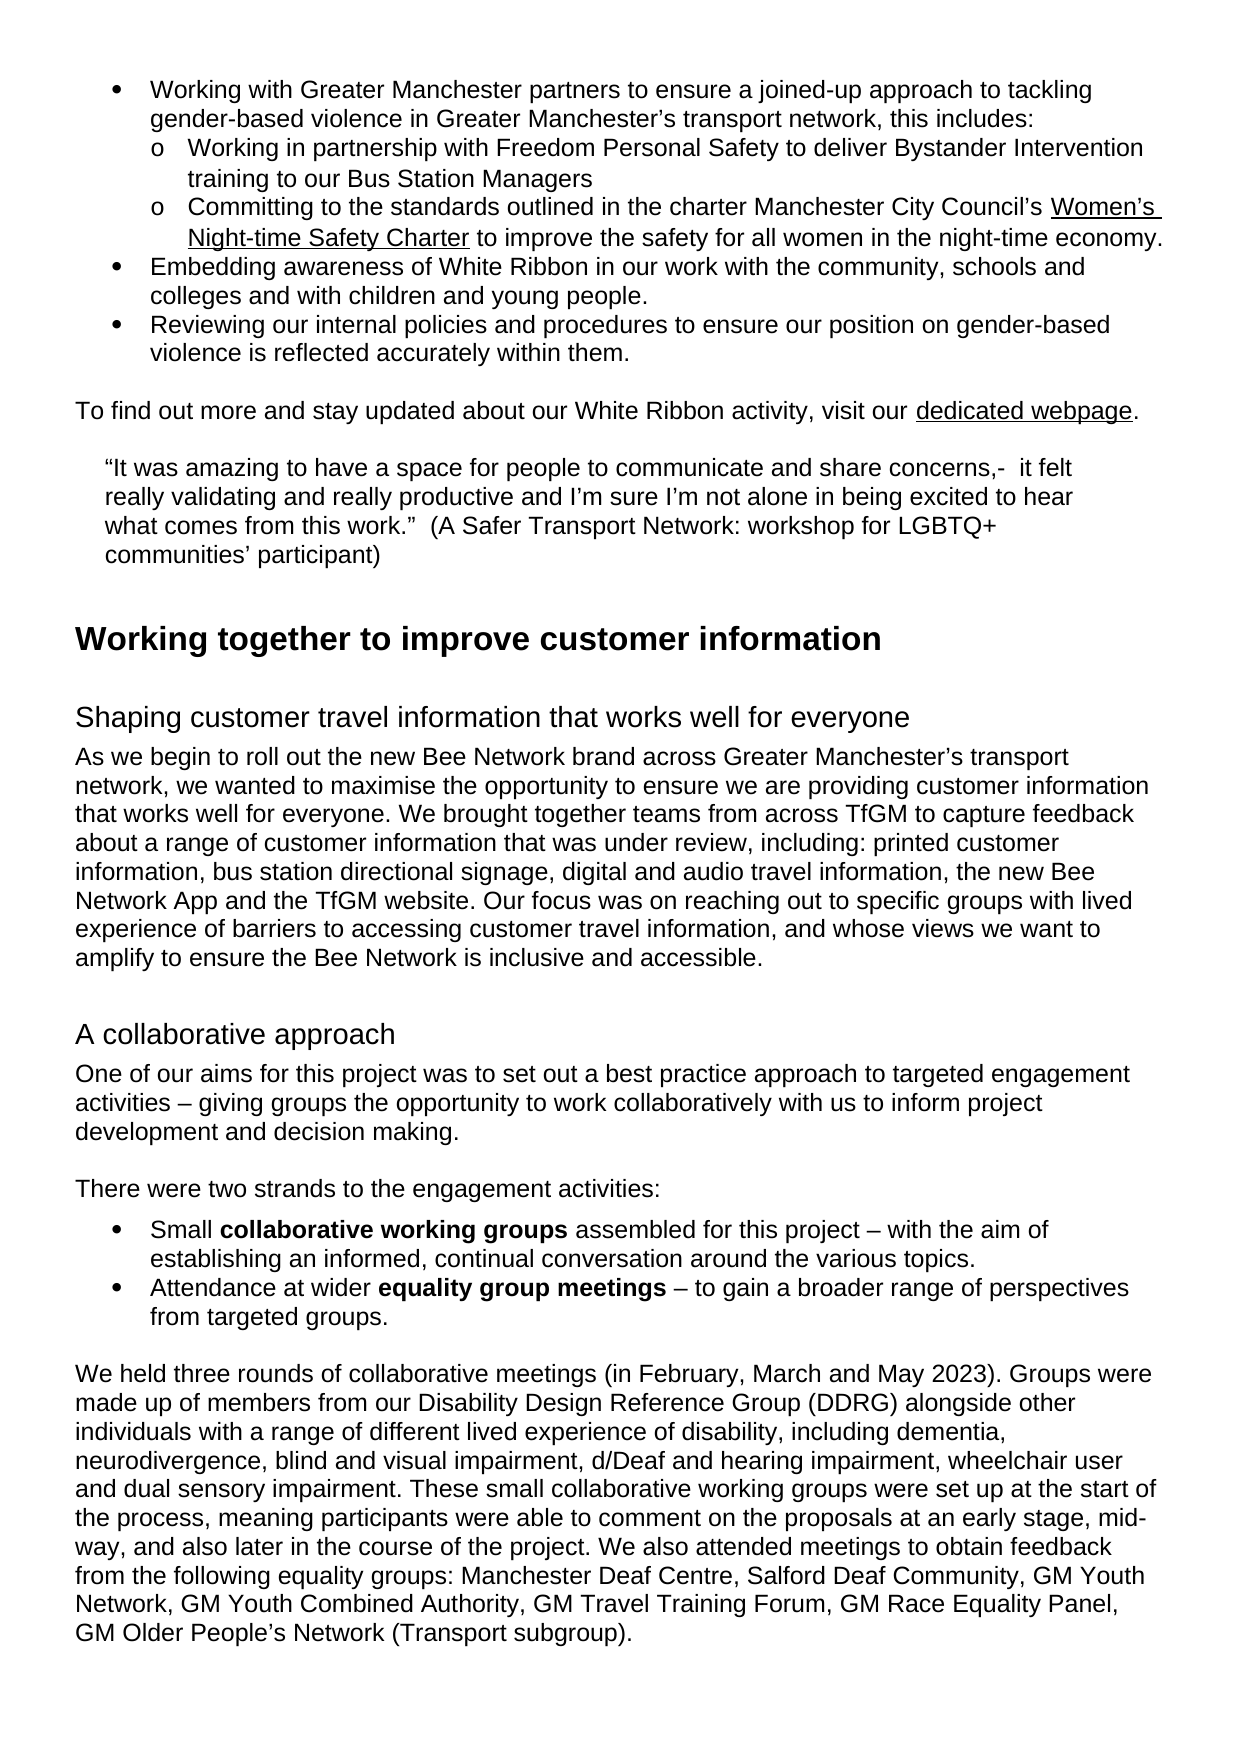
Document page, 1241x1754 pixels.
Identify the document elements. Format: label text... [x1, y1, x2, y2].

text To find out more and stay updated about our White Ribbon activity, visit our dedicated webpage. [75, 396, 1165, 425]
text As we begin to roll out the new Bee Network brand across Greater Manchester’s transport network, we wanted to maximise the opportunity to ensure we are providing customer information that works well for everyone. We brought together teams from across TfGM to capture feedback about a range of customer information that was under review, including: printed customer information, bus station directional signage, digital and audio travel information, the new Bee Network App and the TfGM website. Our focus was on reaching out to specific groups with lived experience of barriers to accessing customer travel information, and whose views we want to amplify to ensure the Bee Network is inclusive and accessible. [75, 742, 1165, 972]
text really validating and really productive and I’m sure I’m not alone in being excited to hear [75, 482, 1165, 511]
list Small collaborative working groups assembled for this project – with the aim of establishing an informed, continual conversation around the various topics. [112, 1215, 1165, 1273]
text There were two strands to the engagement activities: [75, 1174, 1165, 1203]
list Working in partnership with Freedom Personal Safety to deliver Bystander Intervention training to our Bus Station Managers [150, 133, 1165, 192]
subtitle Shaping customer travel information that works well for everyone [75, 700, 1165, 733]
text One of our aims for this project was to set out a best practice approach to targeted engagement activities – giving groups the opportunity to work collaboratively with us to inform project development and decision making. [75, 1059, 1165, 1145]
text communities’ participant) [75, 540, 1165, 568]
list Attendance at wider equality group meetings – to gain a broader range of perspectives from targeted groups. [112, 1273, 1165, 1331]
subtitle A collaborative approach [75, 1017, 1165, 1051]
text what comes from this work.” (A Safer Transport Network: workshop for LGBTQ+ [75, 511, 1165, 540]
subtitle Working together to improve customer information [75, 619, 1165, 658]
text “It was amazing to have a space for people to communicate and share concerns,- it felt [75, 453, 1165, 482]
list Embedding awareness of White Ribbon in our work with the community, schools and colleges and with children and young people. [112, 252, 1165, 309]
list Committing to the standards outlined in the charter Manchester City Council’s Women’s Night-time Safety Charter to improve the safety for all women in the night-time economy. [150, 192, 1165, 252]
list Reviewing our internal policies and procedures to ensure our position on gender-based violence is reflected accurately within them. [112, 309, 1165, 367]
list Working with Greater Manchester partners to ensure a joined-up approach to tackling gender-based violence in Greater Manchester’s transport network, this includes: [112, 75, 1165, 133]
text We held three rounds of collaborative meetings (in February, March and May 2023). Groups were made up of members from our Disability Design Reference Group (DDRG) alongside other individuals with a range of different lived experience of disability, including dementia, neurodivergence, blind and visual impairment, d/Deaf and hearing impairment, wheelchair user and dual sensory impairment. These small collaborative working groups were set up at the start of the process, meaning participants were able to comment on the proposals at an early stage, mid-way, and also later in the course of the project. We also attended meetings to obtain feedback from the following equality groups: Manchester Deaf Centre, Salford Deaf Community, GM Youth Network, GM Youth Combined Authority, GM Travel Training Forum, GM Race Equality Panel, GM Older People’s Network (Transport subgroup). [75, 1359, 1165, 1647]
